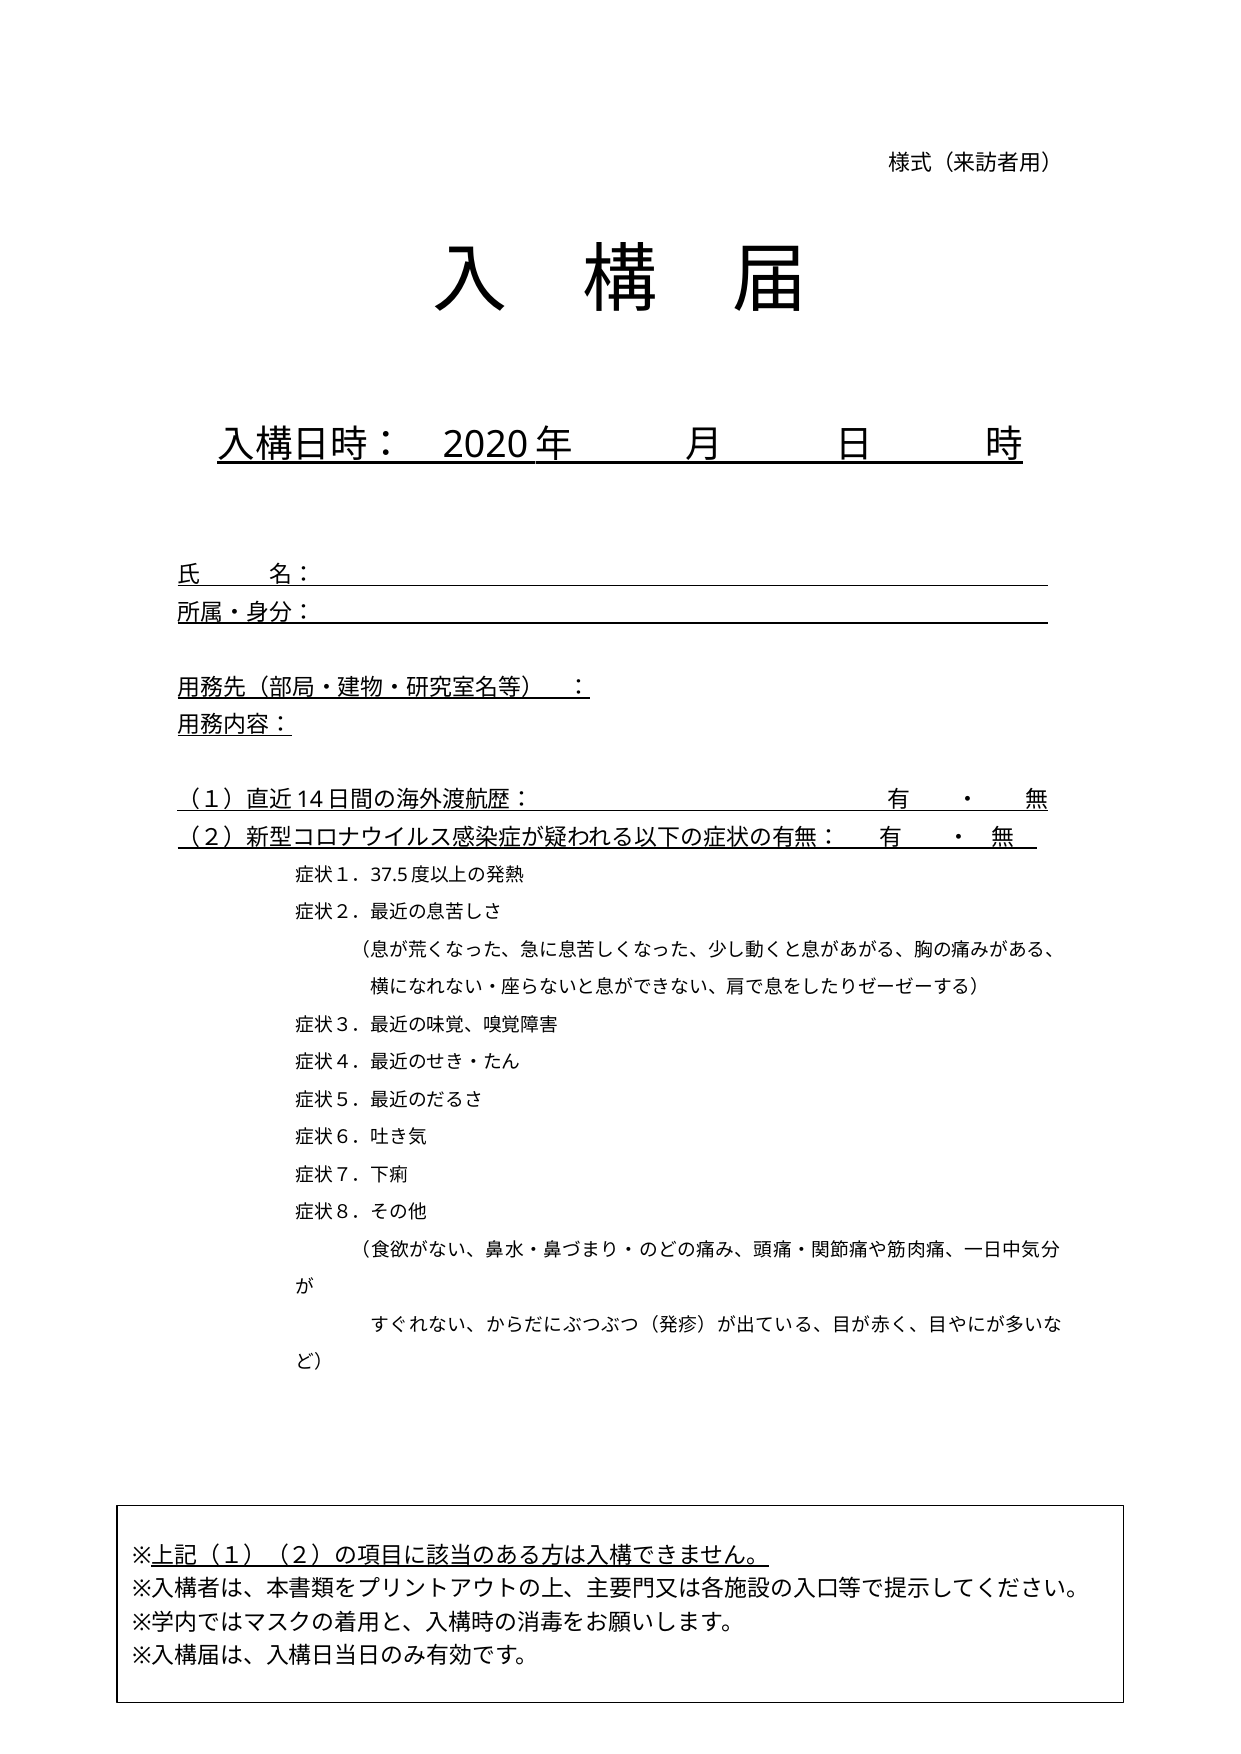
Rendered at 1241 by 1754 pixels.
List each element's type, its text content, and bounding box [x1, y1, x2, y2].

text 症状６．吐き気 [295, 1117, 1063, 1154]
text （食欲がない、鼻水・鼻づまり・のどの痛み、頭痛・関節痛や筋肉痛、一日中気分が [295, 1229, 1063, 1304]
text 症状５．最近のだるさ [295, 1079, 1063, 1117]
text 所属・身分： [177, 592, 1063, 629]
text 症状８．その他 [295, 1192, 1063, 1229]
text （１）直近14日間の海外渡航歴： 有 ・ 無 [177, 779, 1063, 817]
text 用務内容： [177, 704, 1063, 742]
text 氏 名： [177, 554, 1063, 592]
text 症状７．下痢 [295, 1154, 1063, 1192]
text 症状２．最近の息苦しさ [295, 892, 1063, 929]
text 症状１．37.5度以上の発熱 [295, 854, 1063, 892]
text 症状３．最近の味覚、嗅覚障害 [295, 1004, 1063, 1042]
text 用務先（部局・建物・研究室名等） ： [177, 667, 1063, 704]
text 入 構 届 [177, 217, 1063, 329]
text 様式（来訪者用） [177, 142, 1063, 179]
text 症状４．最近のせき・たん [295, 1042, 1063, 1079]
text すぐれない、からだにぶつぶつ（発疹）が出ている、目が赤く、目やにが多いなど） [295, 1304, 1063, 1379]
text （息が荒くなった、急に息苦しくなった、少し動くと息があがる、胸の痛みがある、 [295, 929, 1063, 967]
text 入構日時： 2020年 月 日 時 [177, 404, 1063, 479]
text （２）新型コロナウイルス感染症が疑われる以下の症状の有無： 有 ・ 無 [177, 817, 1063, 854]
text 横になれない・座らないと息ができない、肩で息をしたりゼーゼーする） [295, 967, 1063, 1004]
